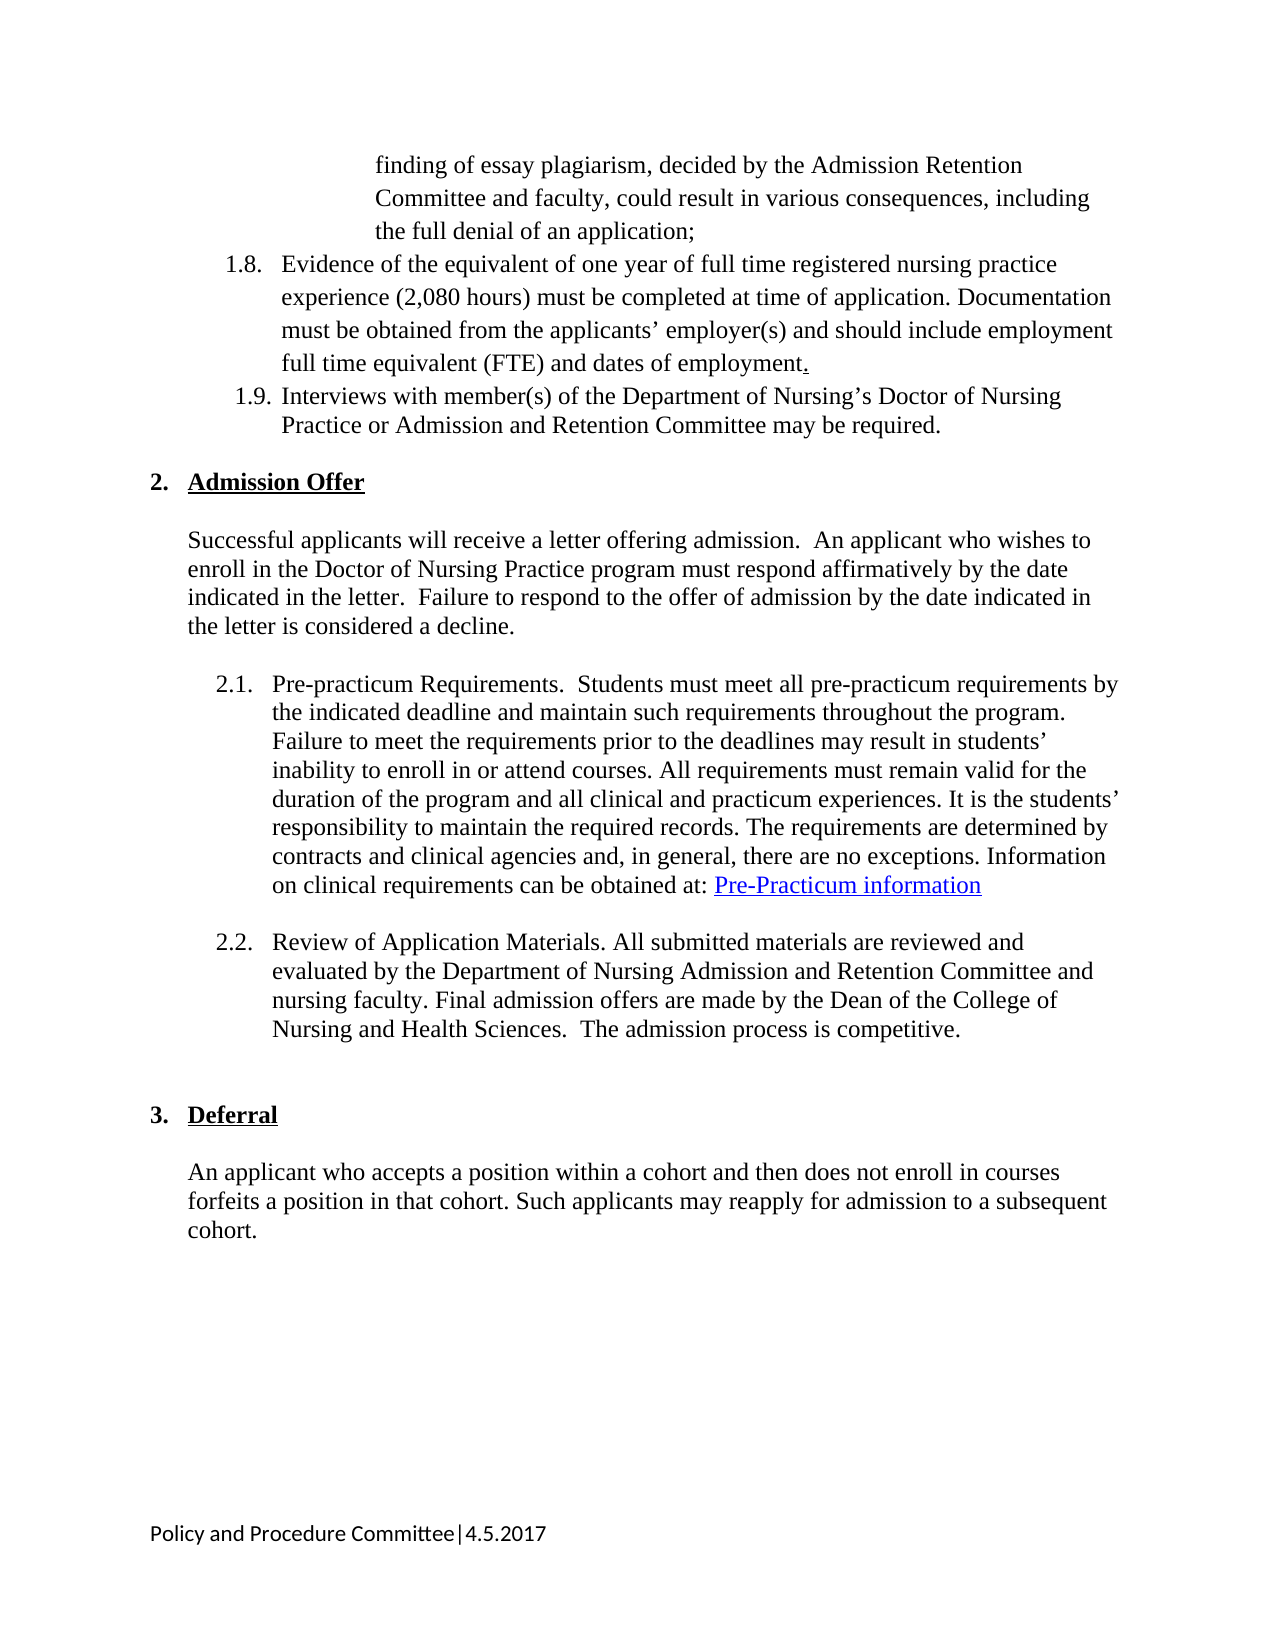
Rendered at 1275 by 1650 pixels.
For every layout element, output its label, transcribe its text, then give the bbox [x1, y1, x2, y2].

list Pre-practicum Requirements. Students must meet all pre-practicum requirements by the indicated deadline and maintain such requirements throughout the program. Failure to meet the requirements prior to the deadlines may result in students’ inability to enroll in or attend courses. All requirements must remain valid for the duration of the program and all clinical and practicum experiences. It is the students’ responsibility to maintain the required records. The requirements are determined by contracts and clinical agencies and, in general, there are no exceptions. Information on clinical requirements can be obtained at: Pre-Practicum information [216, 669, 1125, 899]
list Admission Offer [150, 467, 1125, 496]
list Evidence of the equivalent of one year of full time registered nursing practice experience (2,080 hours) must be completed at time of application. Documentation must be obtained from the applicants’ employer(s) and should include employment full time equivalent (FTE) and dates of employment. [225, 249, 1125, 377]
list Deferral [150, 1100, 1125, 1129]
list Successful applicants will receive a letter offering admission. An applicant who wishes to enroll in the Doctor of Nursing Practice program must respond affirmatively by the date indicated in the letter. Failure to respond to the offer of admission by the date indicated in the letter is considered a decline. [187, 525, 1125, 640]
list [304, 150, 1125, 245]
list Review of Application Materials. All submitted materials are reviewed and evaluated by the Department of Nursing Admission and Retention Committee and nursing faculty. Final admission offers are made by the Dean of the College of Nursing and Health Sciences. The admission process is competitive. [216, 927, 1125, 1042]
list An applicant who accepts a position within a cohort and then does not enroll in courses forfeits a position in that cohort. Such applicants may reapply for admission to a subsequent cohort. [187, 1157, 1125, 1244]
list Interviews with member(s) of the Department of Nursing’s Doctor of Nursing Practice or Admission and Retention Committee may be required. [234, 381, 1125, 439]
